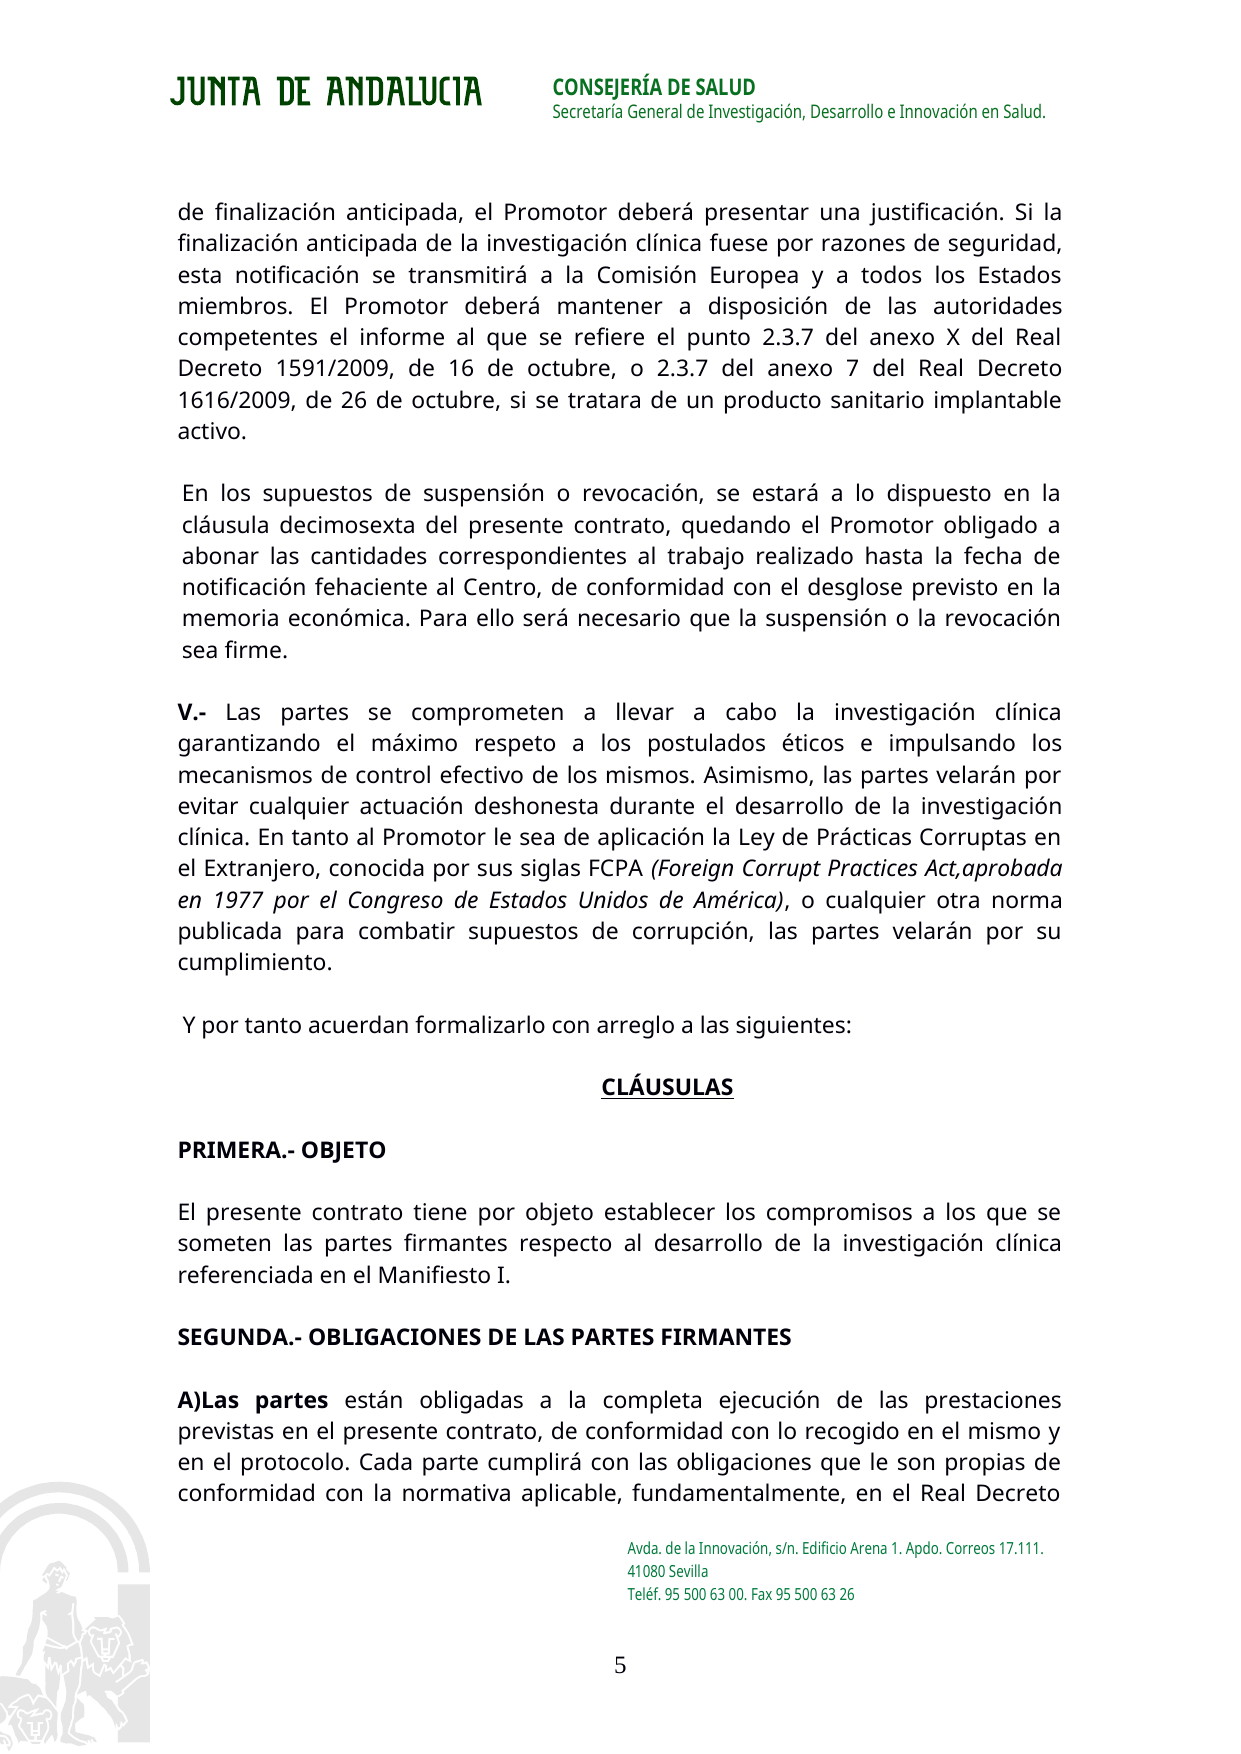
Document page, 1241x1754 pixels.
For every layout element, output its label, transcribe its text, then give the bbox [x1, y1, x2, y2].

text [177, 1383, 1062, 1508]
text En los supuestos de suspensión o revocación, se estará a lo dispuesto en la cláusula decimosexta del presente contrato, quedando el Promotor obligado a abonar las cantidades correspondientes al trabajo realizado hasta la fecha de notificación fehaciente al Centro, de conformidad con el desglose previsto en la memoria económica. Para ello será necesario que la suspensión o la revocación sea firme. [182, 477, 1062, 665]
text Y por tanto acuerdan formalizarlo con arreglo a las siguientes: [182, 1008, 1062, 1040]
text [177, 196, 1063, 446]
text V.- Las partes se comprometen a llevar a cabo la investigación clínica garantizando el máximo respeto a los postulados éticos e impulsando los mecanismos de control efectivo de los mismos. Asimismo, las partes velarán por evitar cualquier actuación deshonesta durante el desarrollo de la investigación clínica. En tanto al Promotor le sea de aplicación la Ley de Prácticas Corruptas en el Extranjero, conocida por sus siglas FCPA (Foreign Corrupt Practices Act,aprobada en 1977 por el Congreso de Estados Unidos de América), o cualquier otra norma publicada para combatir supuestos de corrupción, las partes velarán por su cumplimiento. [177, 696, 1063, 977]
text CLÁUSULAS [601, 1071, 1062, 1102]
text El presente contrato tiene por objeto establecer los compromisos a los que se someten las partes firmantes respecto al desarrollo de la investigación clínica referenciada en el Manifiesto I. [177, 1196, 1063, 1290]
text SEGUNDA.- OBLIGACIONES DE LAS PARTES FIRMANTES [177, 1321, 1062, 1352]
text PRIMERA.- OBJETO [177, 1133, 1063, 1165]
